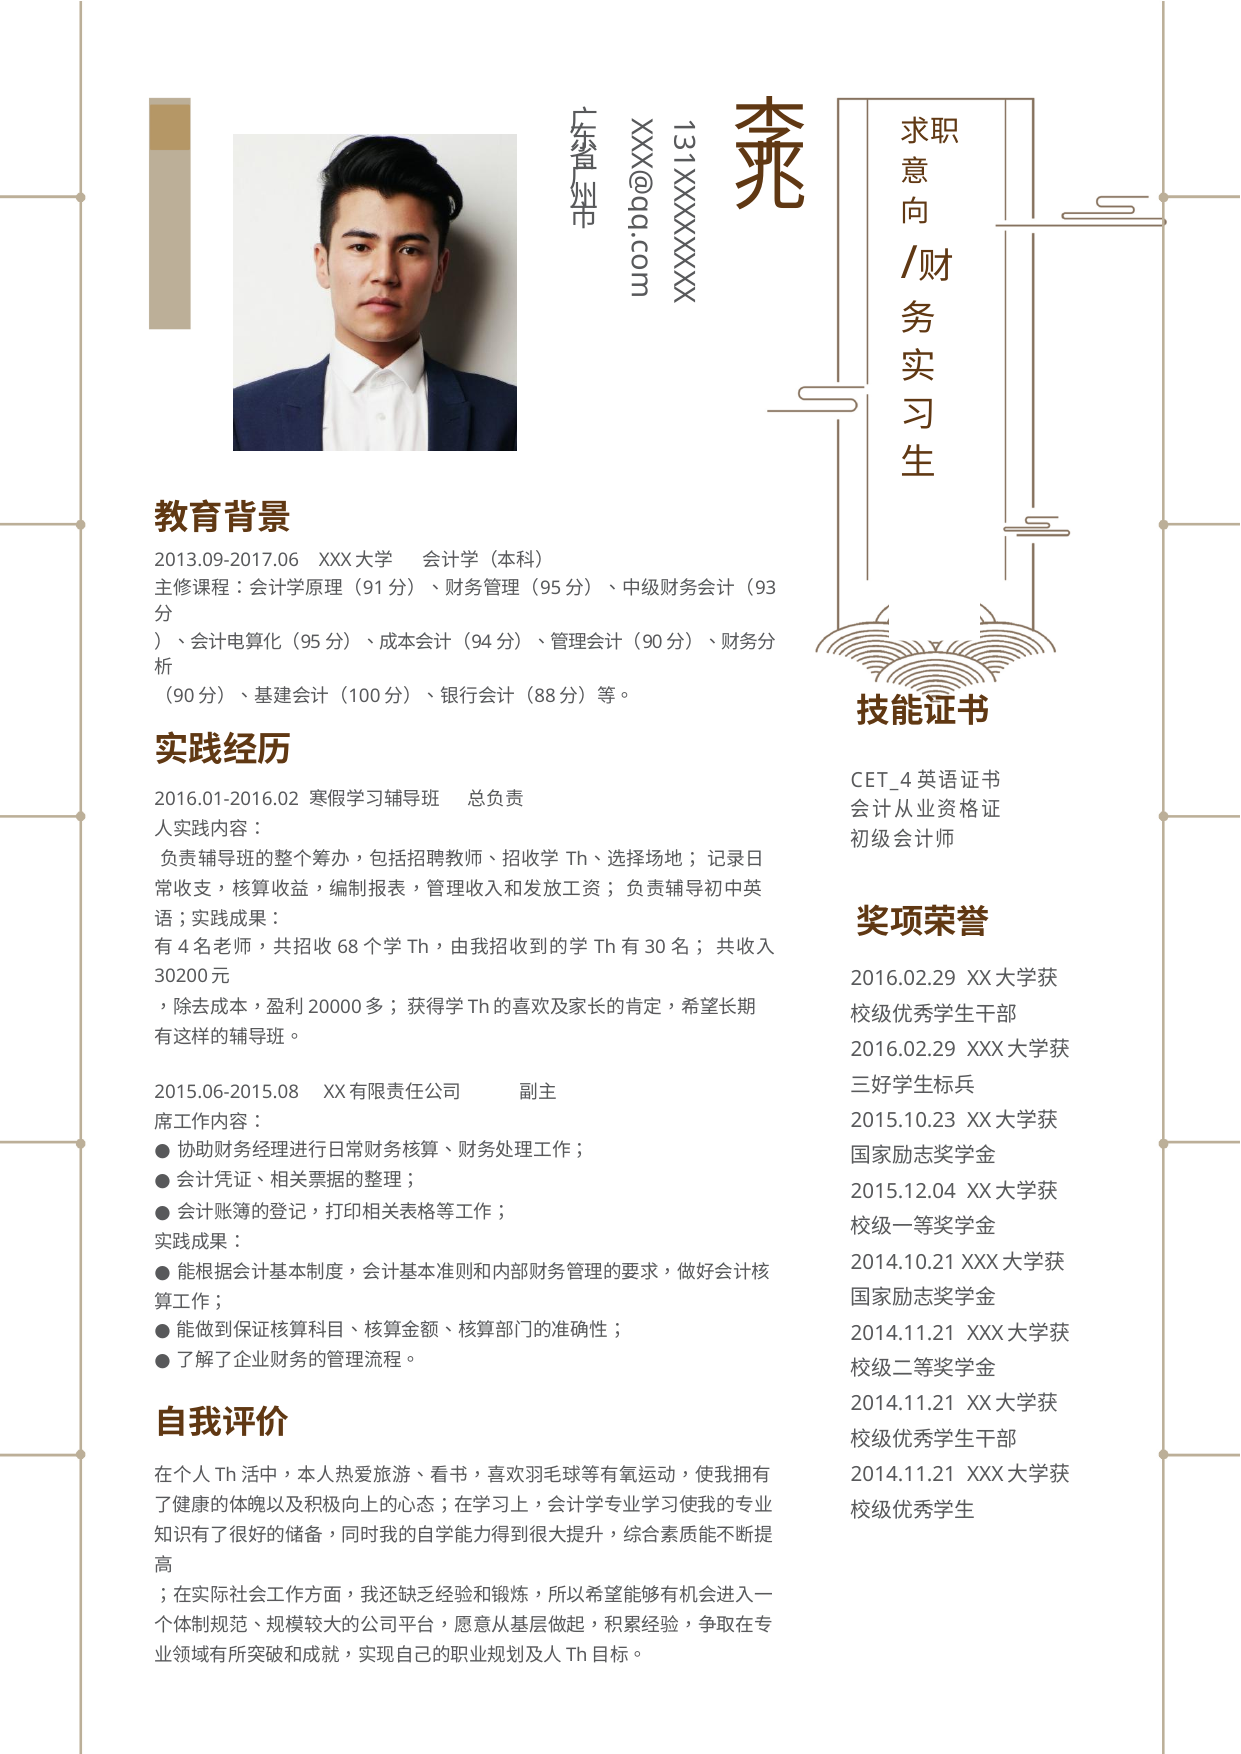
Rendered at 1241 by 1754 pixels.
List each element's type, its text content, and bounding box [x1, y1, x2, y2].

text 2015.06-2015.08 XX有限责任公司 副主席工作内容： [154, 1074, 571, 1134]
picture [0, 0, 1240, 1754]
subtitle 教育背景 [154, 493, 776, 539]
text 2015.10.23 XX大学获国家励志奖学金 [850, 1099, 1075, 1170]
text 2016.02.29 XX大学获校级优秀学生干部 [850, 957, 1075, 1028]
text ）、会计电算化（95分）、成本会计（94分）、管理会计（90分）、财务分析 [154, 628, 776, 679]
text 2015.12.04 XX大学获校级一等奖学金 [850, 1170, 1075, 1241]
list 会计凭证、相关票据的整理； [154, 1162, 776, 1192]
text 有4名老师，共招收68个学Th，由我招收到的学Th有30名； 共收入30200元 [154, 931, 776, 988]
text 2014.11.21 XXX大学获校级二等奖学金 [850, 1312, 1075, 1382]
text 负责辅导班的整个筹办，包括招聘教师、招收学Th、选择场地； 记录日常收支，核算收益，编制报表，管理收入和发放工资； 负责辅导初中英语；实践成果： [154, 841, 765, 931]
text CET_4英语证书会计从业资格证初级会计师 [850, 765, 1001, 852]
text 2014.11.21 XX大学获校级优秀学生干部 [850, 1382, 1075, 1453]
subtitle 实践经历 [154, 725, 776, 772]
text 在个人Th活中，本人热爱旅游、看书，喜欢羽毛球等有氧运动，使我拥有了健康的体魄以及积极向上的心态；在学习上，会计学专业学习使我的专业知识有了很好的储备，同时我的自学能力得到很大提升，综合素质能不断提高 [154, 1458, 773, 1578]
list 了解了企业财务的管理流程。 [154, 1342, 776, 1373]
text 2014.10.21 XXX大学获国家励志奖学金 [850, 1241, 1069, 1312]
text 2016.02.29 XXX大学获三好学生标兵 [850, 1028, 1075, 1099]
text 2014.11.21 XXX大学获校级优秀学生 [850, 1453, 1075, 1524]
text ，除去成本，盈利20000多； 获得学Th的喜欢及家长的肯定，希望长期有这样的辅导班。 [154, 989, 774, 1049]
text 自我评价 [154, 1399, 776, 1443]
text （90分）、基建会计（100分）、银行会计（88分）等。 [154, 682, 776, 707]
text 2013.09-2017.06 XXX大学 会计学（本科） [154, 546, 776, 571]
list 能做到保证核算科目、核算金额、核算部门的准确性； [154, 1314, 776, 1342]
list 会计账簿的登记，打印相关表格等工作；实践成果： [154, 1194, 514, 1254]
subtitle 技能证书 [856, 687, 1086, 733]
list 能根据会计基本制度，会计基本准则和内部财务管理的要求，做好会计核算工作； [154, 1254, 776, 1314]
list 协助财务经理进行日常财务核算、财务处理工作； [154, 1134, 776, 1162]
text 主修课程：会计学原理（91分）、财务管理（95分）、中级财务会计（93分 [154, 574, 776, 625]
text 奖项荣誉 [856, 898, 1086, 943]
text 2016.01-2016.02 寒假学习辅导班 总负责人实践内容： [154, 781, 537, 841]
text ；在实际社会工作方面，我还缺乏经验和锻炼，所以希望能够有机会进入一个体制规范、规模较大的公司平台，愿意从基层做起，积累经验，争取在专业领域有所突破和成就，实现自己的职业规划及人Th目标。 [154, 1578, 773, 1668]
